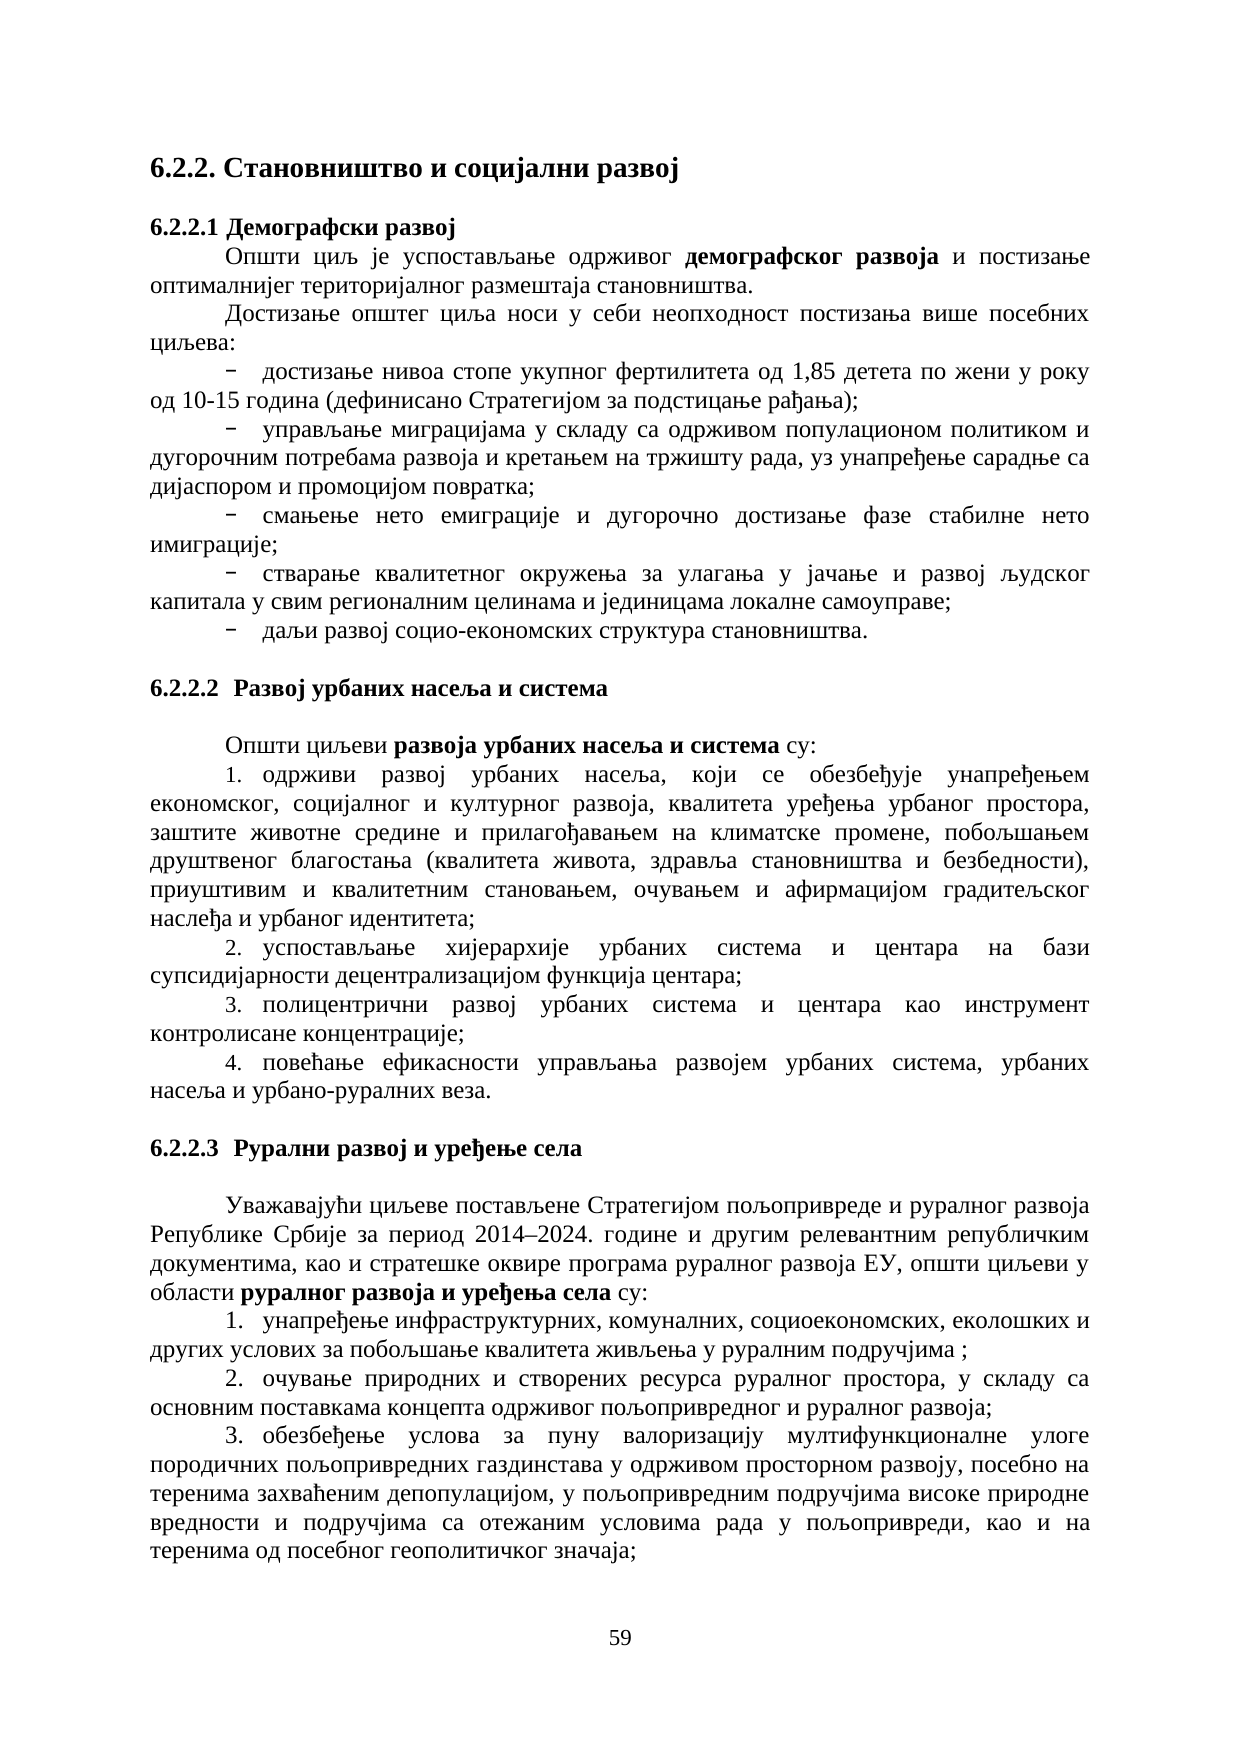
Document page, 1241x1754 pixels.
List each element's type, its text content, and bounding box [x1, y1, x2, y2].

text Уважавајући циљеве постављене Стратегијом пољопривреде и руралног развоја Републике Србије за период 2014–2024. године и другим релевантним републичким документима, као и стратешке оквире програма руралног развоја ЕУ, општи циљеви у области руралног развоја и уређења села су: [150, 1190, 1090, 1305]
text 6.2.2.1 Демографски развој [150, 212, 1090, 241]
list очување природних и створених ресурса руралног простора, у складу са основним поставкама концепта одрживог пољопривредног и руралног развоја; [150, 1363, 1090, 1420]
list повећање ефикасности управљања развојем урбаних система, урбаних насеља и урбано-руралних веза. [150, 1047, 1090, 1104]
list стварање квалитетног окружења за улагања у јачање и развој људског капитала у свим регионалним целинама и јединицама локалне самоуправе; [150, 558, 1090, 615]
list управљање миграцијама у складу са одрживом популационом политиком и дугорочним потребама развоја и кретањем на тржишту рада, уз унапређење сарадње са дијаспором и промоцијом повратка; [150, 414, 1090, 500]
text 6.2.2.2 Развој урбаних насеља и система [150, 673, 1090, 702]
text Достизање општег циља носи у себи неопходност постизања више посебних циљева: [150, 298, 1090, 356]
text Општи циљеви развоја урбаних насеља и система су: [150, 730, 1090, 759]
list успостављање хијерархије урбаних система и центара на бази супсидијарности децентрализацијом функција центара; [150, 932, 1090, 989]
list смањење нето емиграције и дугорочно достизање фазе стабилне нето имиграције; [150, 500, 1090, 558]
text 6.2.2.3 Рурални развој и уређење села [150, 1133, 1090, 1162]
text Општи циљ је успостављање одрживог демографског развоја и постизање оптималнијег територијалног размештаја становништва. [150, 241, 1090, 298]
list унапређење инфраструктурних, комуналних, социоекономских, еколошких и других услових за побољшање квалитета живљења у руралним подручјима ; [150, 1305, 1090, 1363]
list даљи развој социо-економских структура становништва. [150, 615, 1090, 644]
list обезбеђење услова за пуну валоризацију мултифункционалне улоге породичних пољопривредних газдинстава у одрживом просторном развоју, посебно на теренима захваћеним депопулацијом, у пољопривредним подручјима високе природне вредности и подручјима са отежаним условима рада у пољопривреди, као и на теренима од посебног геополитичког значаја; [150, 1420, 1090, 1564]
list полицентрични развој урбаних система и центара као инструмент контролисане концентрације; [150, 989, 1090, 1047]
list одрживи развој урбаних насеља, који се обезбеђује унапређењем економског, социјалног и културног развоја, квалитета уређења урбаног простора, заштите животне средине и прилагођавањем на климатске промене, побољшањем друштвеног благостања (квалитета живота, здравља становништва и безбедности), приуштивим и квалитетним становањем, очувањем и афирмацијом градитељског наслеђа и урбаног идентитета; [150, 759, 1090, 932]
text 6.2.2. Становништво и социјални развој [150, 150, 1090, 183]
list достизање нивоа стопе укупног фертилитета од 1,85 детета по жени у року од 10-15 година (дефинисано Стратегијом за подстицање рађања); [150, 356, 1090, 414]
